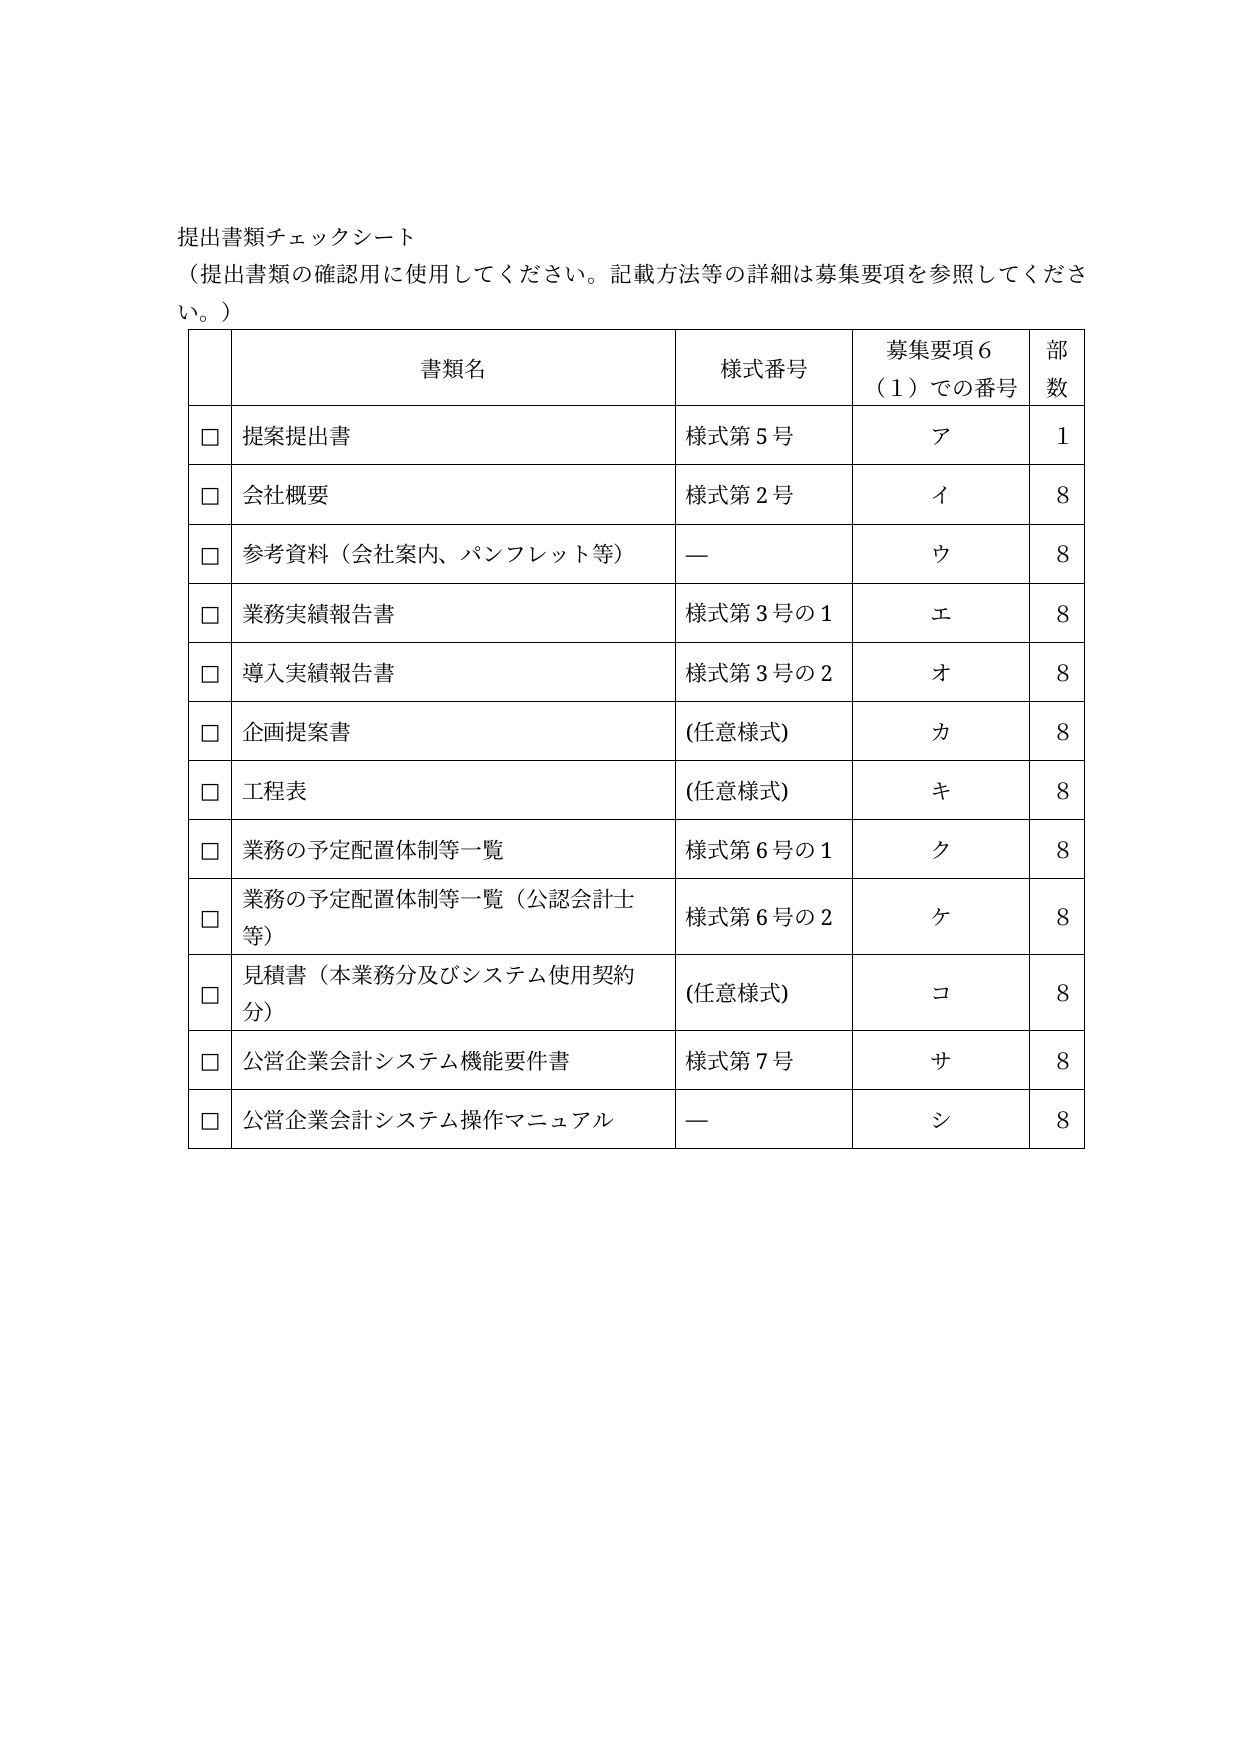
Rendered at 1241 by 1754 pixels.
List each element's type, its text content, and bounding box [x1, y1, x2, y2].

table_cell 公営企業会計システム操作マニュアル [232, 1090, 675, 1148]
table_cell ８ [1030, 1031, 1084, 1089]
table_cell ８ [1030, 955, 1084, 1030]
table_cell □ [189, 643, 231, 701]
table_cell エ [853, 584, 1029, 642]
table_cell １ [1030, 406, 1084, 464]
table_cell 工程表 [232, 761, 675, 819]
table_cell (任意様式) [676, 702, 852, 760]
table_cell □ [189, 1090, 231, 1148]
table_cell ア [853, 406, 1029, 464]
table_cell ８ [1030, 584, 1084, 642]
table_cell ８ [1030, 643, 1084, 701]
table_cell 提案提出書 [232, 406, 675, 464]
table_cell □ [189, 1031, 231, 1089]
table_cell ８ [1030, 820, 1084, 878]
table_cell 公営企業会計システム機能要件書 [232, 1031, 675, 1089]
table_header 部数 [1030, 330, 1084, 405]
table_cell ８ [1030, 702, 1084, 760]
table_cell 導入実績報告書 [232, 643, 675, 701]
table_cell (任意様式) [676, 761, 852, 819]
table_cell 見積書（本業務分及びシステム使用契約分） [232, 955, 675, 1030]
table_cell □ [189, 465, 231, 523]
table_cell 業務の予定配置体制等一覧（公認会計士等） [232, 879, 675, 954]
table_cell ― [676, 1090, 852, 1148]
table_cell オ [853, 643, 1029, 701]
table_cell 様式第3号の1 [676, 584, 852, 642]
table_cell 様式第3号の2 [676, 643, 852, 701]
table_cell コ [853, 955, 1029, 1030]
table_header [189, 330, 231, 405]
table_header 様式番号 [676, 330, 852, 405]
table_cell □ [189, 820, 231, 878]
table_cell 様式第5号 [676, 406, 852, 464]
table_header 募集要項６（１）での番号 [853, 330, 1029, 405]
table_header 書類名 [232, 330, 675, 405]
table_cell サ [853, 1031, 1029, 1089]
table_cell 業務実績報告書 [232, 584, 675, 642]
table_cell キ [853, 761, 1029, 819]
table_cell (任意様式) [676, 955, 852, 1030]
table_cell ウ [853, 525, 1029, 582]
text （提出書類の確認用に使用してください。記載方法等の詳細は募集要項を参照してください。） [177, 254, 1092, 329]
table_cell □ [189, 761, 231, 819]
table_cell ケ [853, 879, 1029, 954]
table_cell ８ [1030, 465, 1084, 523]
text 提出書類チェックシート [177, 217, 1063, 254]
table_cell □ [189, 584, 231, 642]
table_cell □ [189, 525, 231, 582]
table_cell ク [853, 820, 1029, 878]
table_cell シ [853, 1090, 1029, 1148]
table_cell □ [189, 879, 231, 954]
table_cell ８ [1030, 761, 1084, 819]
table_cell ８ [1030, 1090, 1084, 1148]
table_cell ― [676, 525, 852, 582]
table_cell 様式第2号 [676, 465, 852, 523]
table_cell ８ [1030, 879, 1084, 954]
table_cell イ [853, 465, 1029, 523]
table_cell 参考資料（会社案内、パンフレット等） [232, 525, 675, 582]
table_cell 会社概要 [232, 465, 675, 523]
table_cell □ [189, 406, 231, 464]
table_cell □ [189, 702, 231, 760]
table_cell カ [853, 702, 1029, 760]
table_cell □ [189, 955, 231, 1030]
table_cell ８ [1030, 525, 1084, 582]
table_cell 企画提案書 [232, 702, 675, 760]
table_cell 様式第6号の1 [676, 820, 852, 878]
table_cell 様式第6号の2 [676, 879, 852, 954]
table_cell 業務の予定配置体制等一覧 [232, 820, 675, 878]
table_cell 様式第7号 [676, 1031, 852, 1089]
